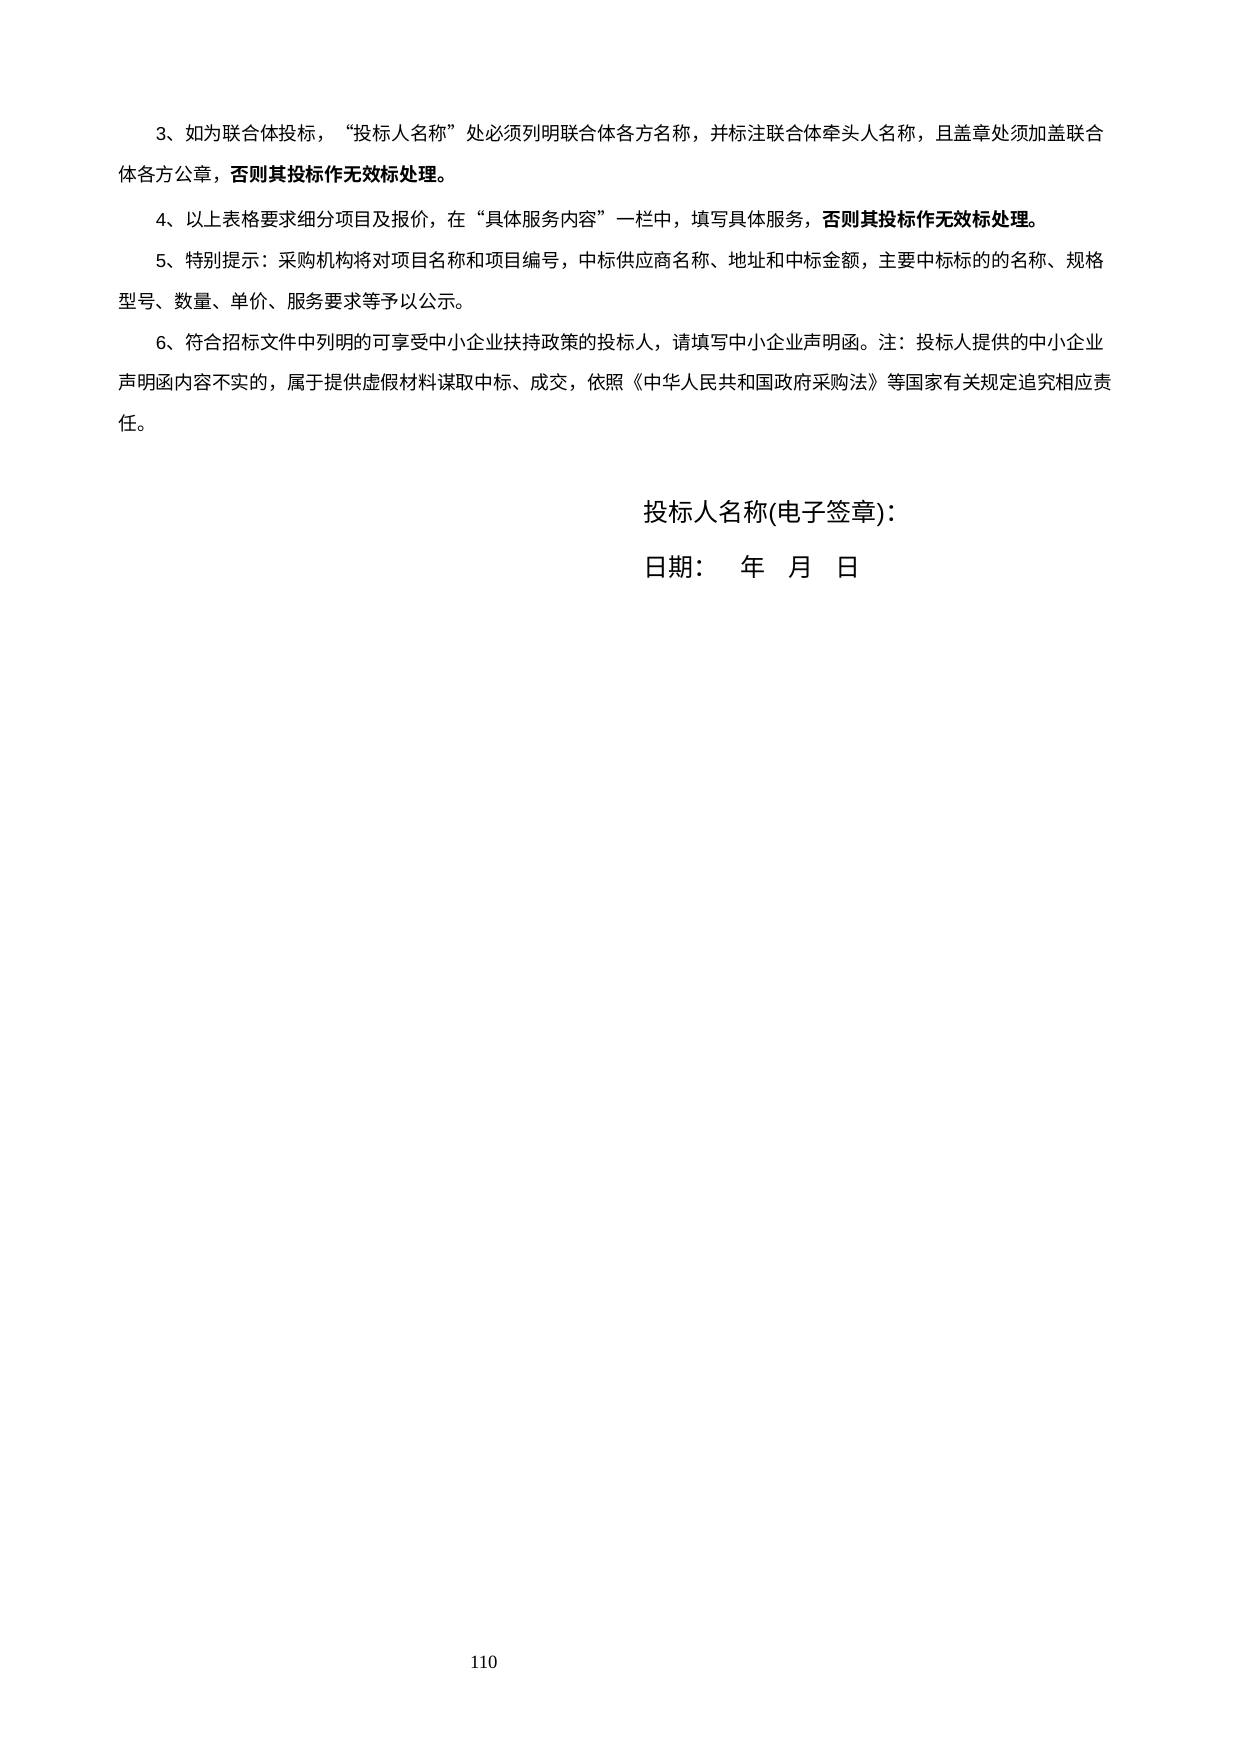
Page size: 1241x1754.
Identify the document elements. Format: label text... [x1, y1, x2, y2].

text 6、符合招标文件中列明的可享受中小企业扶持政策的投标人，请填写中小企业声明函。注：投标人提供的中小企业声明函内容不实的，属于提供虚假材料谋取中标、成交，依照《中华人民共和国政府采购法》等国家有关规定追究相应责任。 [118, 327, 1122, 436]
text 投标人名称(电子签章)： [118, 493, 1122, 529]
text 4、以上表格要求细分项目及报价，在“具体服务内容”一栏中，填写具体服务，否则其投标作无效标处理。 [118, 205, 1122, 232]
text 5、特别提示：采购机构将对项目名称和项目编号，中标供应商名称、地址和中标金额，主要中标标的的名称、规格型号、数量、单价、服务要求等予以公示。 [118, 246, 1122, 314]
text 日期： 年 月 日 [118, 547, 1122, 583]
text 3、如为联合体投标，“投标人名称”处必须列明联合体各方名称，并标注联合体牵头人名称，且盖章处须加盖联合体各方公章，否则其投标作无效标处理。 [118, 118, 1122, 186]
